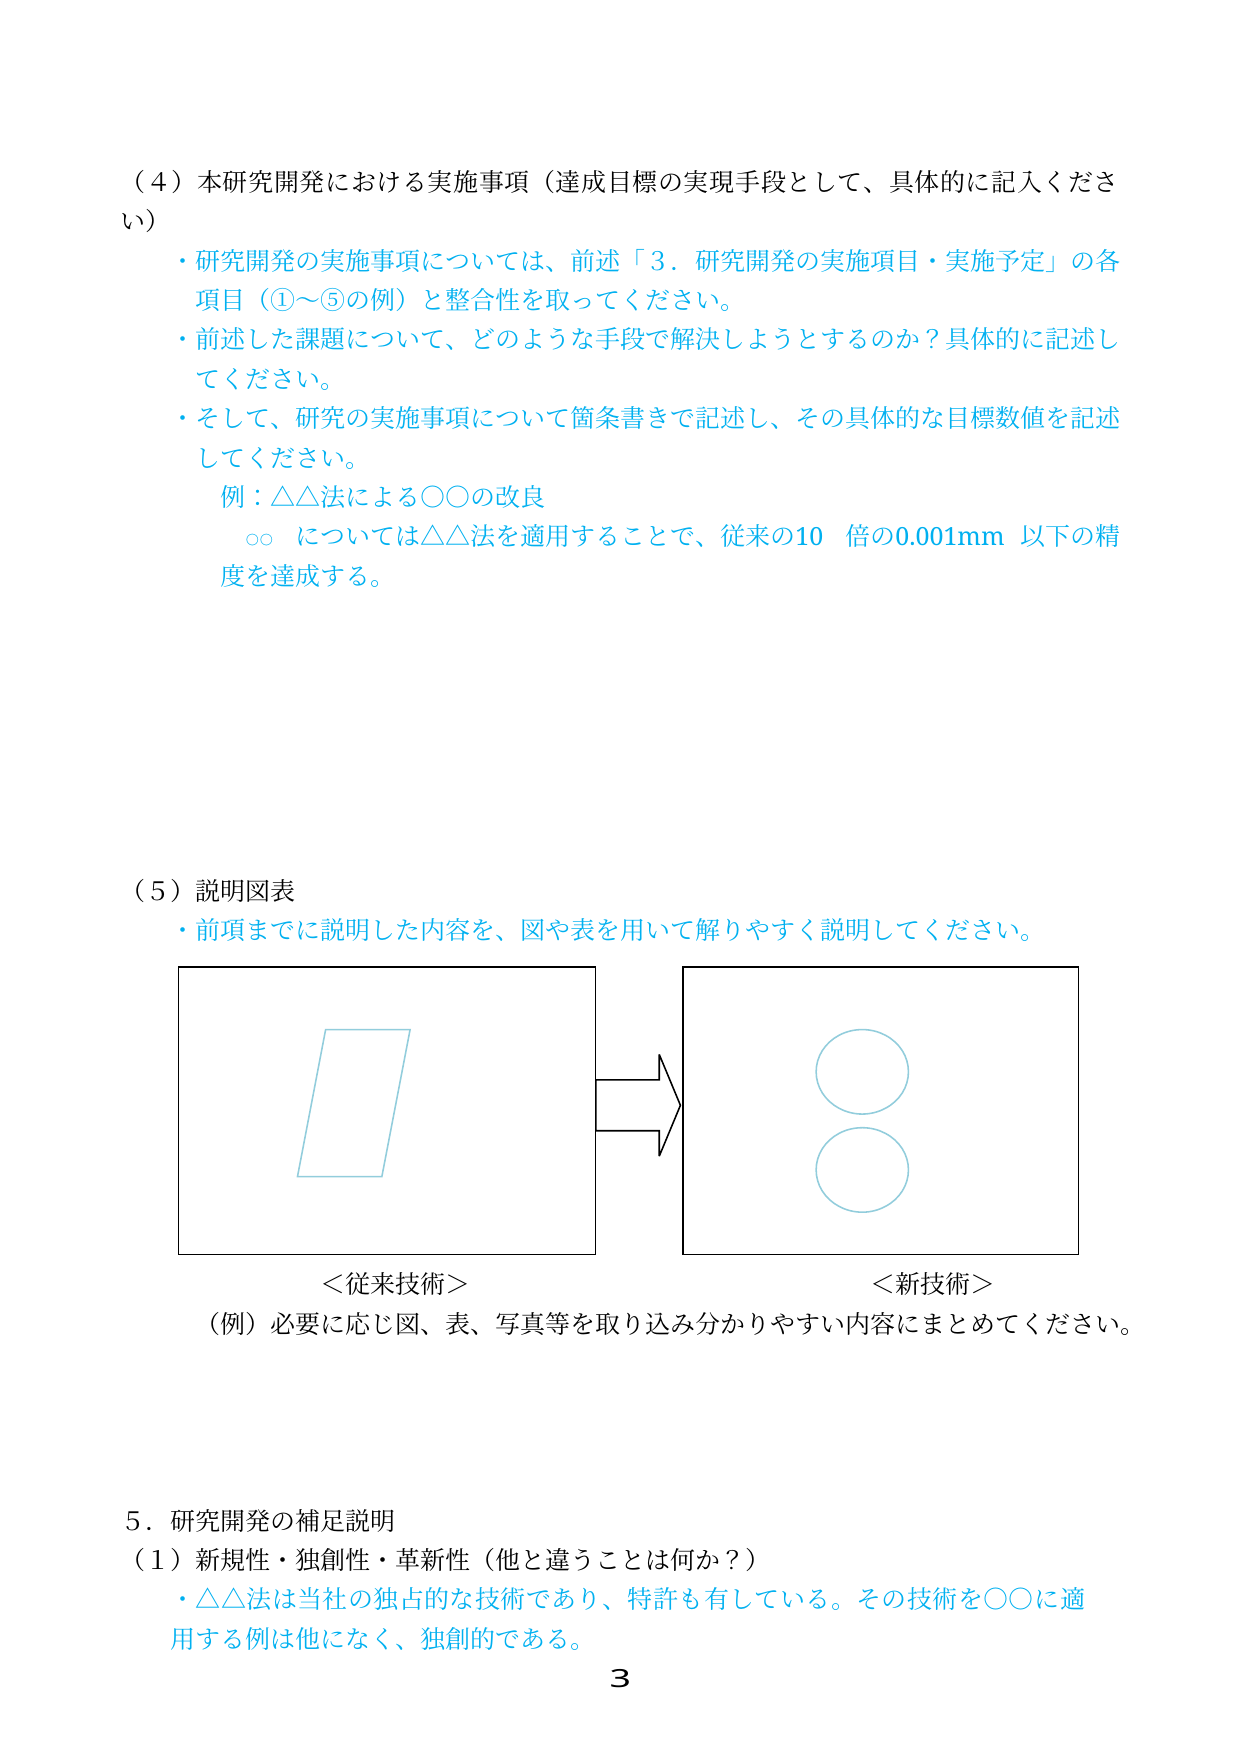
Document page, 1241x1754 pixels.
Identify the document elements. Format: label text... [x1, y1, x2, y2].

text ・前項までに説明した内容を、図や表を用いて解りやすく説明してください。 [168, 909, 1120, 948]
text ・研究開発の実施事項については、前述「３．研究開発の実施項目・実施予定」の各項目（①～⑤の例）と整合性を取ってください。 [168, 240, 1120, 318]
text 例：△△法による○○の改良 [120, 476, 1120, 515]
text ○○については△△法を適用することで、従来の10倍の0.001mm以下の精度を達成する。 [218, 515, 1120, 594]
text ＜従来技術＞ ＜新技術＞ [120, 1263, 1120, 1303]
text ５．研究開発の補足説明 [120, 1500, 1120, 1539]
text （例）必要に応じ図、表、写真等を取り込み分かりやすい内容にまとめてください。 [170, 1303, 1120, 1342]
text （４）本研究開発における実施事項（達成目標の実現手段として、具体的に記入ください） [120, 161, 1120, 240]
text ・前述した課題について、どのような手段で解決しようとするのか？具体的に記述してください。 [168, 318, 1120, 397]
text ・そして、研究の実施事項について箇条書きで記述し、その具体的な目標数値を記述してください。 [168, 397, 1120, 476]
text （１）新規性・独創性・革新性（他と違うことは何か？） [120, 1539, 1120, 1578]
text （５）説明図表 [120, 870, 1120, 909]
text ・△△法は当社の独占的な技術であり、特許も有している。その技術を○○に適用する例は他になく、独創的である。 [170, 1578, 1088, 1657]
